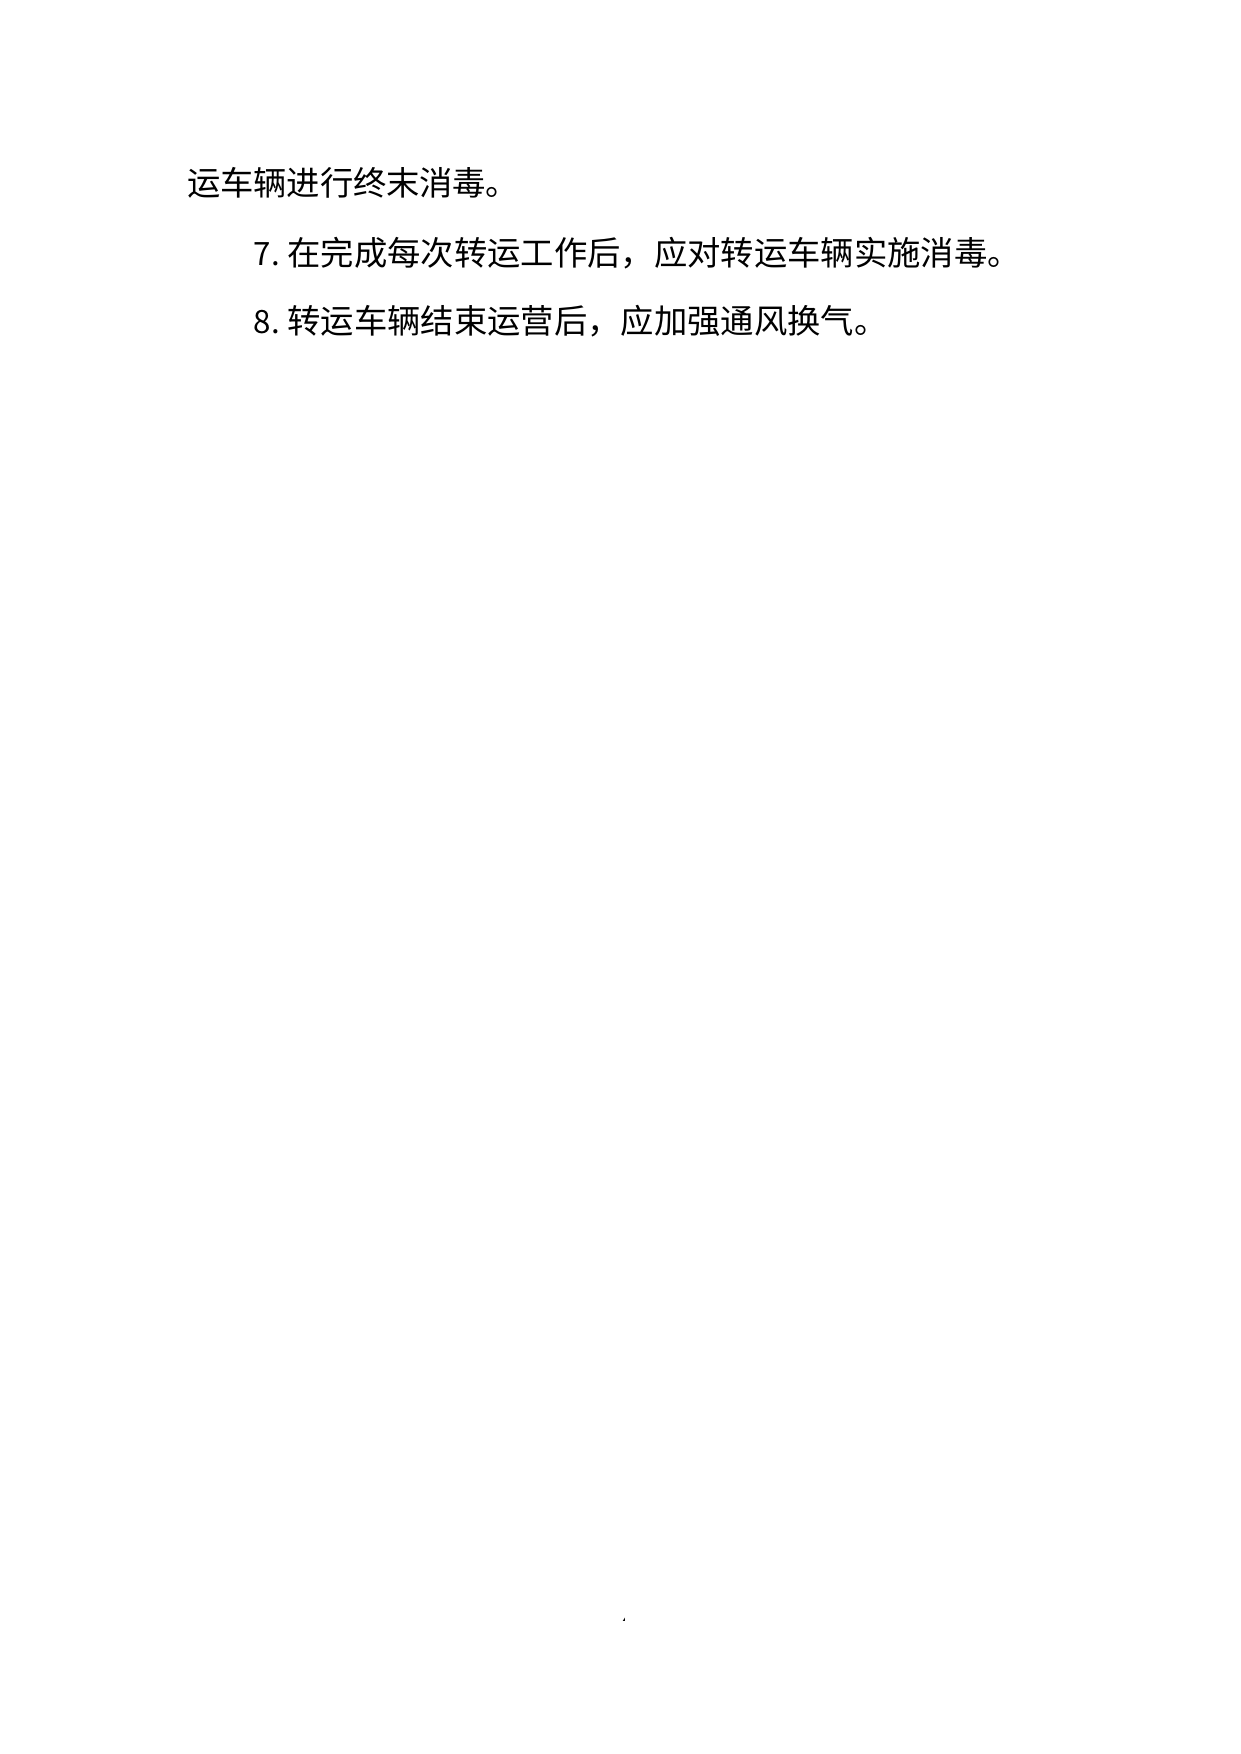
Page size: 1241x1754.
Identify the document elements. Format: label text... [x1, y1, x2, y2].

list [187, 156, 1069, 204]
list 转运车辆结束运营后，应加强通风换气。 [254, 294, 1107, 343]
list 在完成每次转运工作后，应对转运车辆实施消毒。 [254, 227, 1107, 275]
